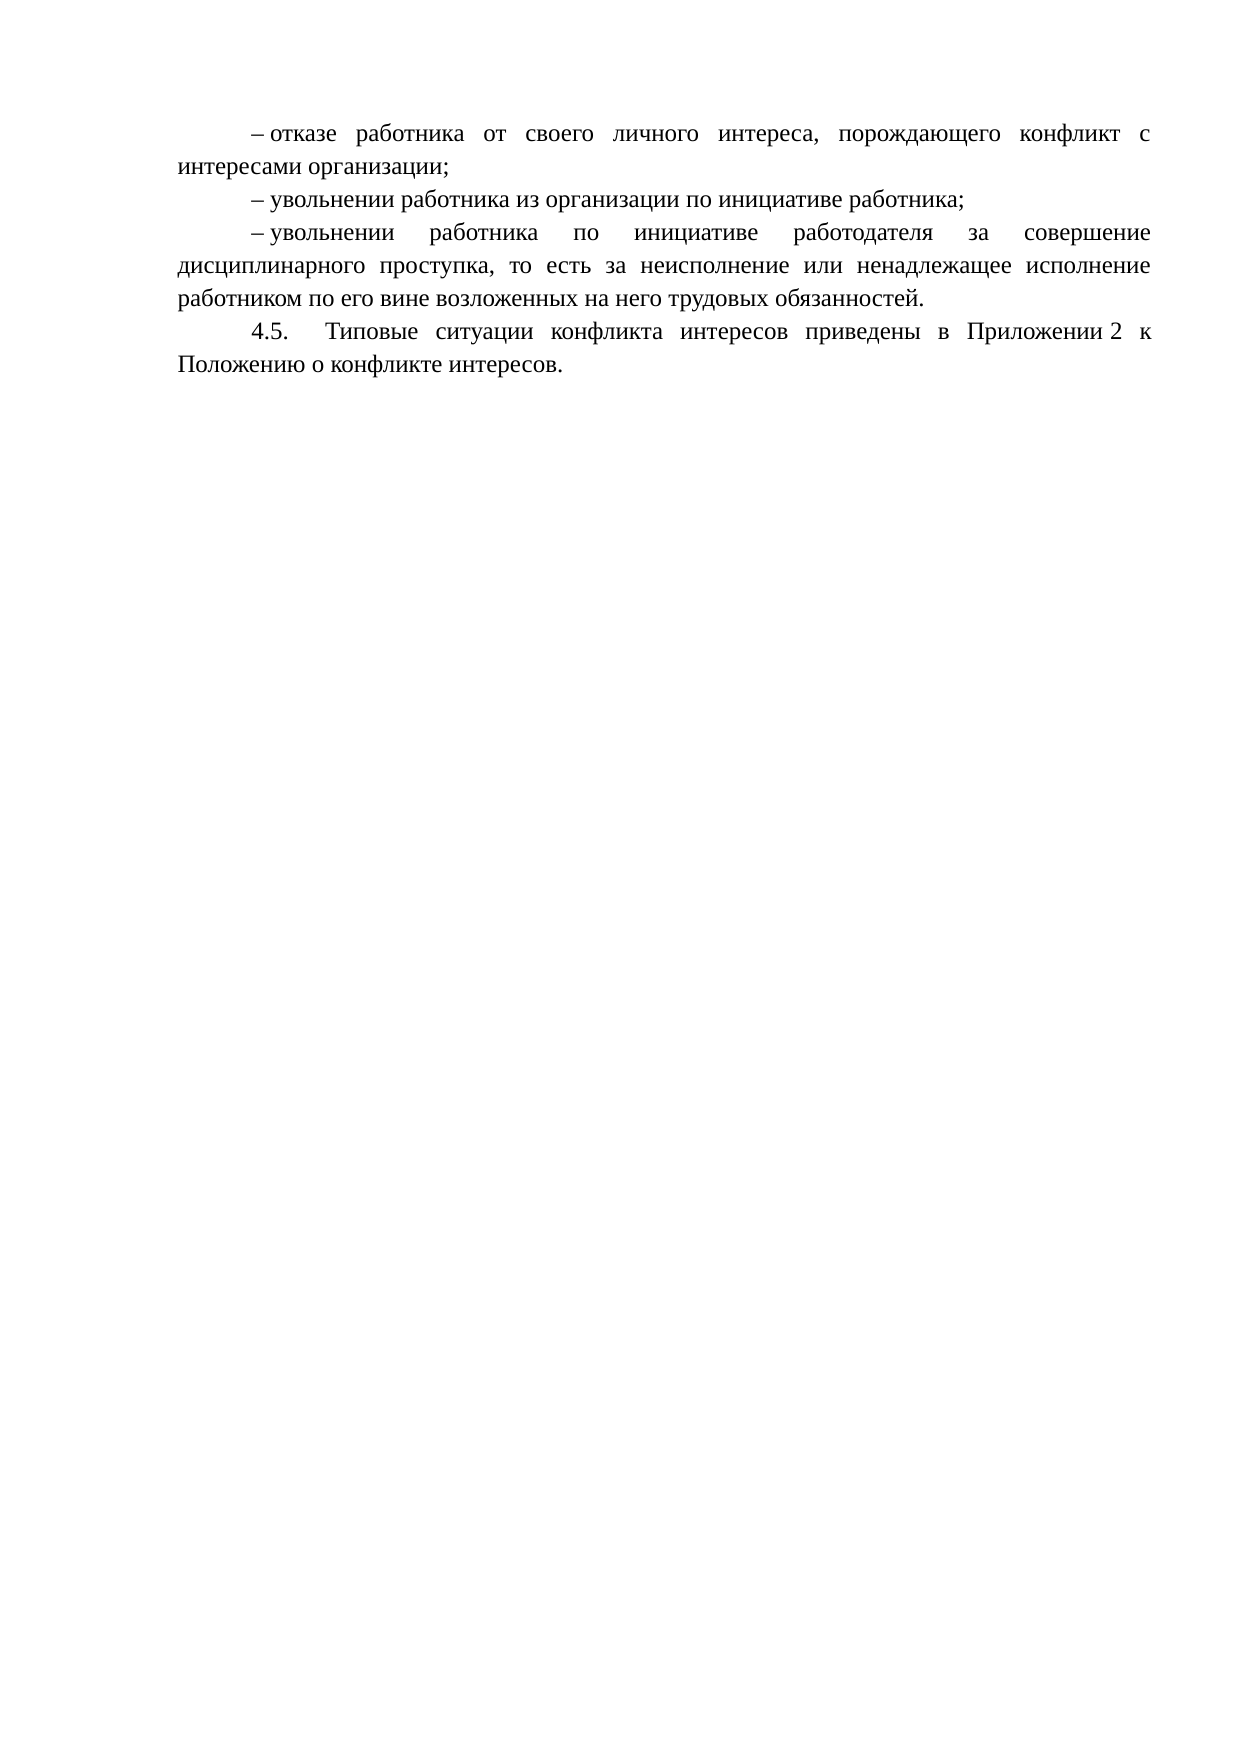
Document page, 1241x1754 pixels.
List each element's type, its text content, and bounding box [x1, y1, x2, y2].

list Типовые ситуации конфликта интересов приведены в Приложении 2 к Положению о конфликте интересов. [177, 316, 1152, 378]
text – отказе работника от своего личного интереса, порождающего конфликт с интересами организации; [177, 118, 1152, 180]
text – увольнении работника по инициативе работодателя за совершение дисциплинарного проступка, то есть за неисполнение или ненадлежащее исполнение работником по его вине возложенных на него трудовых обязанностей. [177, 217, 1152, 312]
text – увольнении работника из организации по инициативе работника; [177, 184, 1152, 213]
